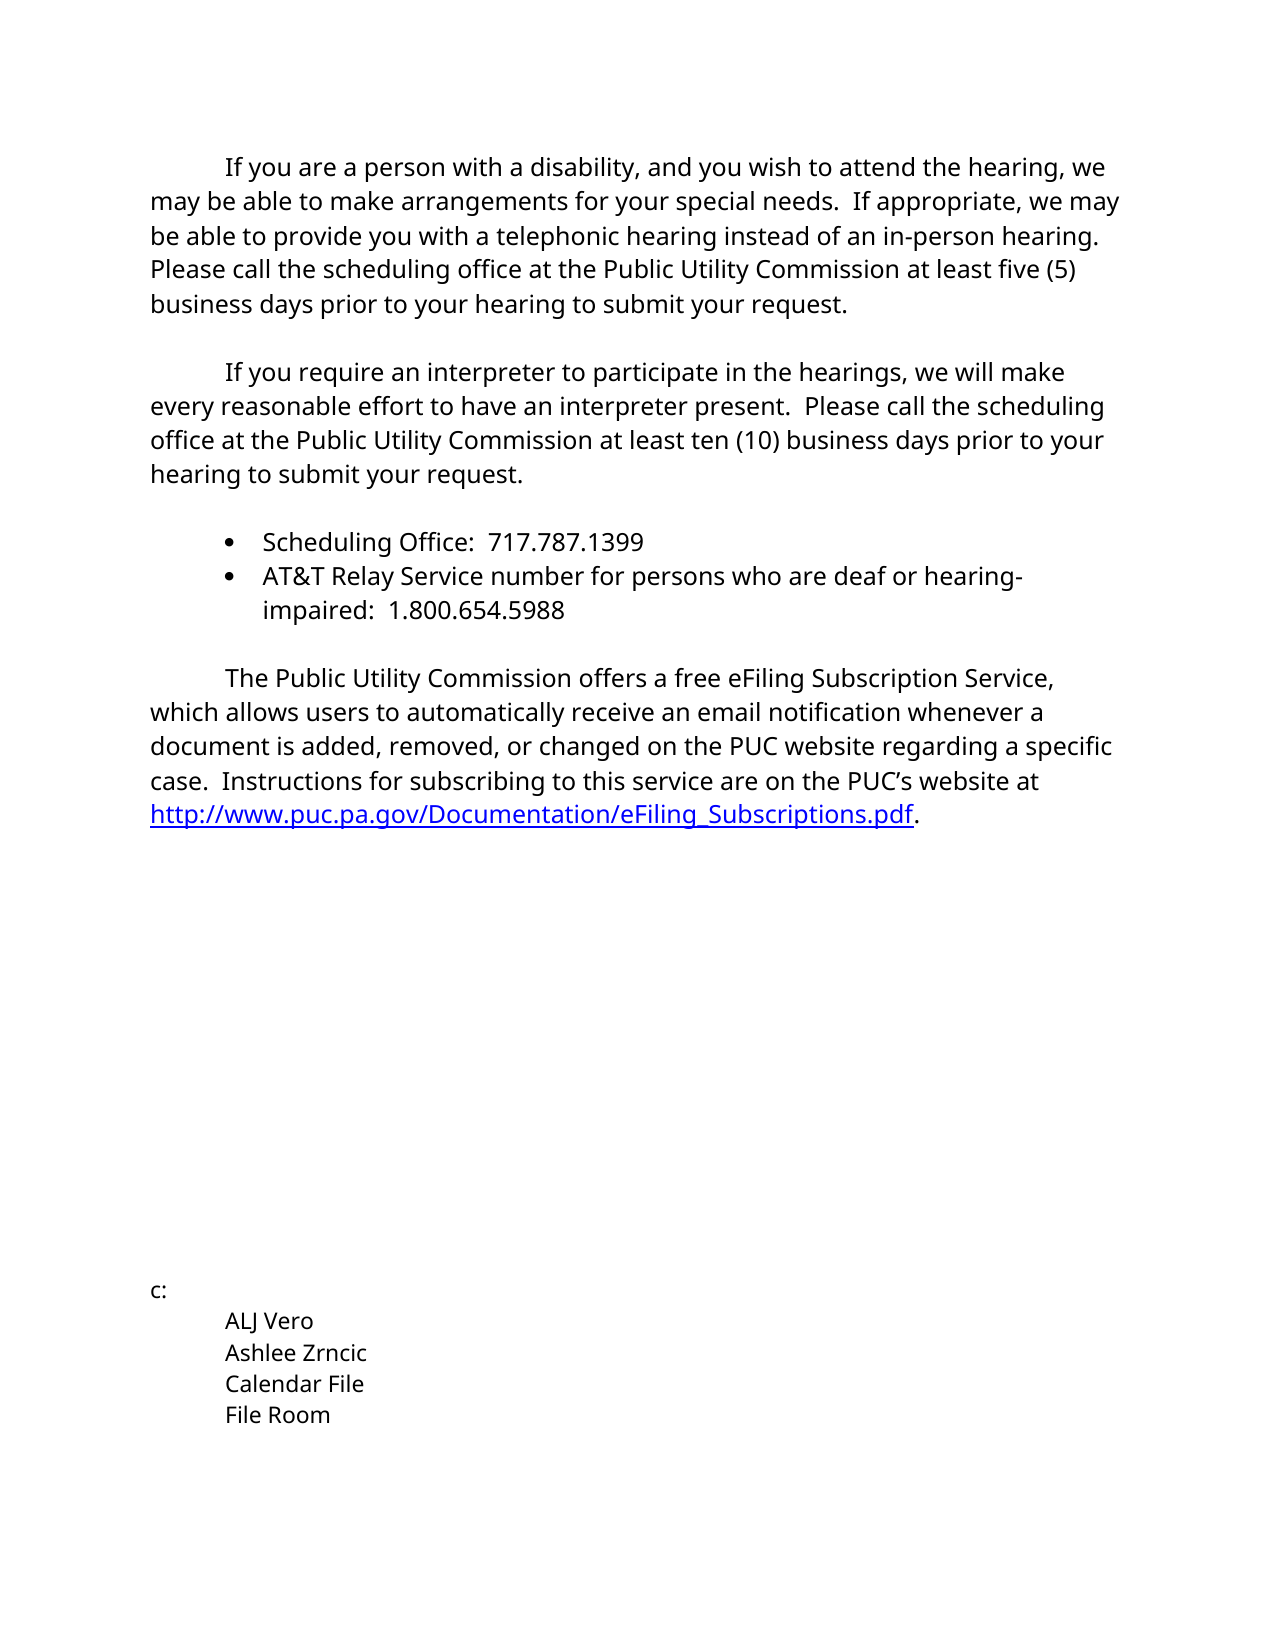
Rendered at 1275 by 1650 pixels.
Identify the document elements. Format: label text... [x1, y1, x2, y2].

list Scheduling Office: 717.787.1399 [225, 525, 1125, 559]
text File Room [150, 1399, 1125, 1430]
text Ashlee Zrncic [150, 1337, 1125, 1368]
text Calendar File [150, 1368, 1125, 1399]
text If you are a person with a disability, and you wish to attend the hearing, we may be able to make arrangements for your special needs. If appropriate, we may be able to provide you with a telephonic hearing instead of an in-person hearing. Please call the scheduling office at the Public Utility Commission at least five (5) business days prior to your hearing to submit your request. [150, 150, 1125, 320]
list AT&T Relay Service number for persons who are deaf or hearing-impaired: 1.800.654.5988 [225, 559, 1125, 627]
text The Public Utility Commission offers a free eFiling Subscription Service, which allows users to automatically receive an email notification whenever a document is added, removed, or changed on the PUC website regarding a specific case. Instructions for subscribing to this service are on the PUC’s website at http://www.puc.pa.gov/Documentation/eFiling_Subscriptions.pdf. [150, 661, 1125, 831]
text ALJ Vero [150, 1305, 1125, 1337]
text If you require an interpreter to participate in the hearings, we will make every reasonable effort to have an interpreter present. Please call the scheduling office at the Public Utility Commission at least ten (10) business days prior to your hearing to submit your request. [150, 354, 1125, 491]
text c: [150, 1274, 1125, 1305]
